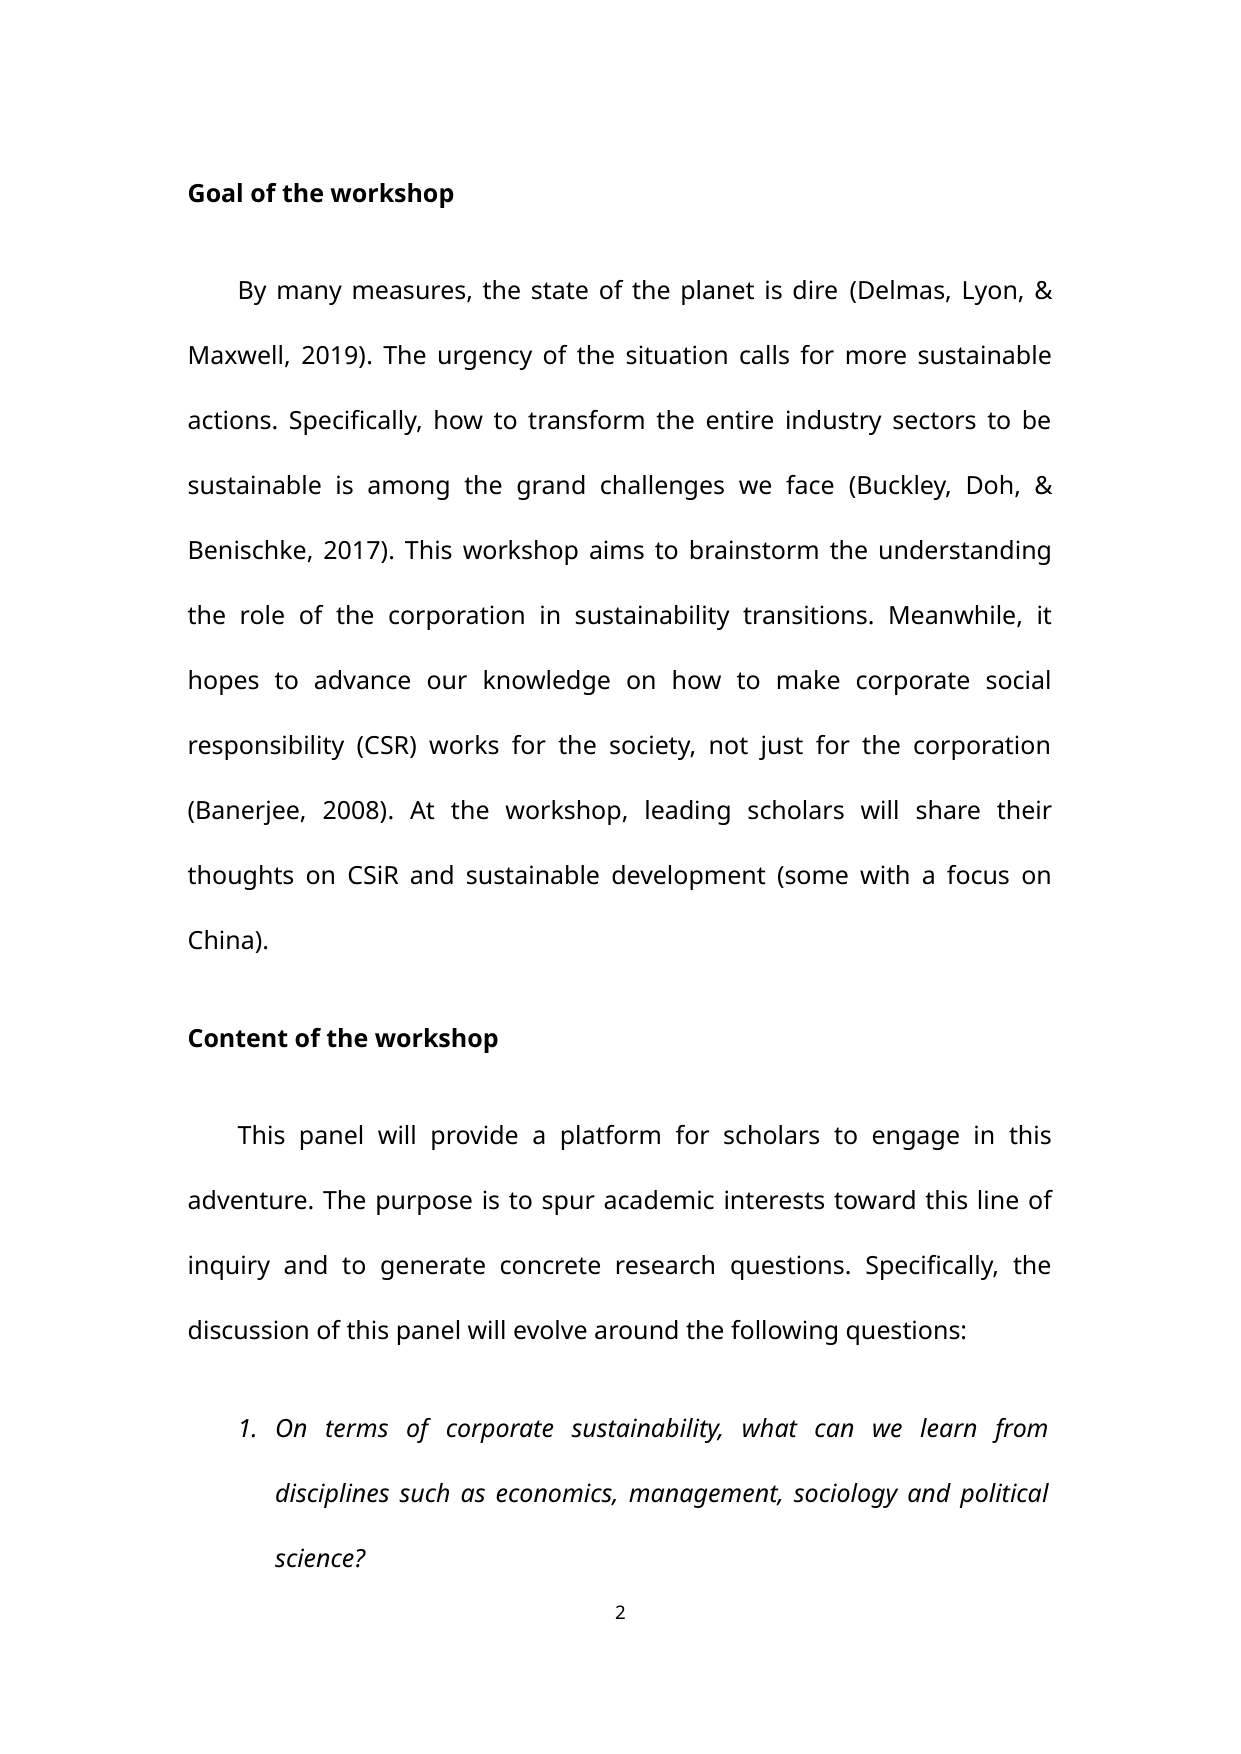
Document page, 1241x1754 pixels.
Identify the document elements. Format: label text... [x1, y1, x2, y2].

text This panel will provide a platform for scholars to engage in this adventure. The purpose is to spur academic interests toward this line of inquiry and to generate concrete research questions. Specifically, the discussion of this panel will evolve around the following questions: [187, 1102, 1053, 1362]
text By many measures, the state of the planet is dire (Delmas, Lyon, & Maxwell, 2019). The urgency of the situation calls for more sustainable actions. Specifically, how to transform the entire industry sectors to be sustainable is among the grand challenges we face (Buckley, Doh, & Benischke, 2017). This workshop aims to brainstorm the understanding the role of the corporation in sustainability transitions. Meanwhile, it hopes to advance our knowledge on how to make corporate social responsibility (CSR) works for the society, not just for the corporation (Banerjee, 2008). At the workshop, leading scholars will share their thoughts on CSiR and sustainable development (some with a focus on China). [187, 257, 1053, 972]
text Goal of the workshop [187, 160, 1053, 225]
text Content of the workshop [187, 1005, 1053, 1070]
list On terms of corporate sustainability, what can we learn from disciplines such as economics, management, sociology and political science? [237, 1395, 1053, 1590]
